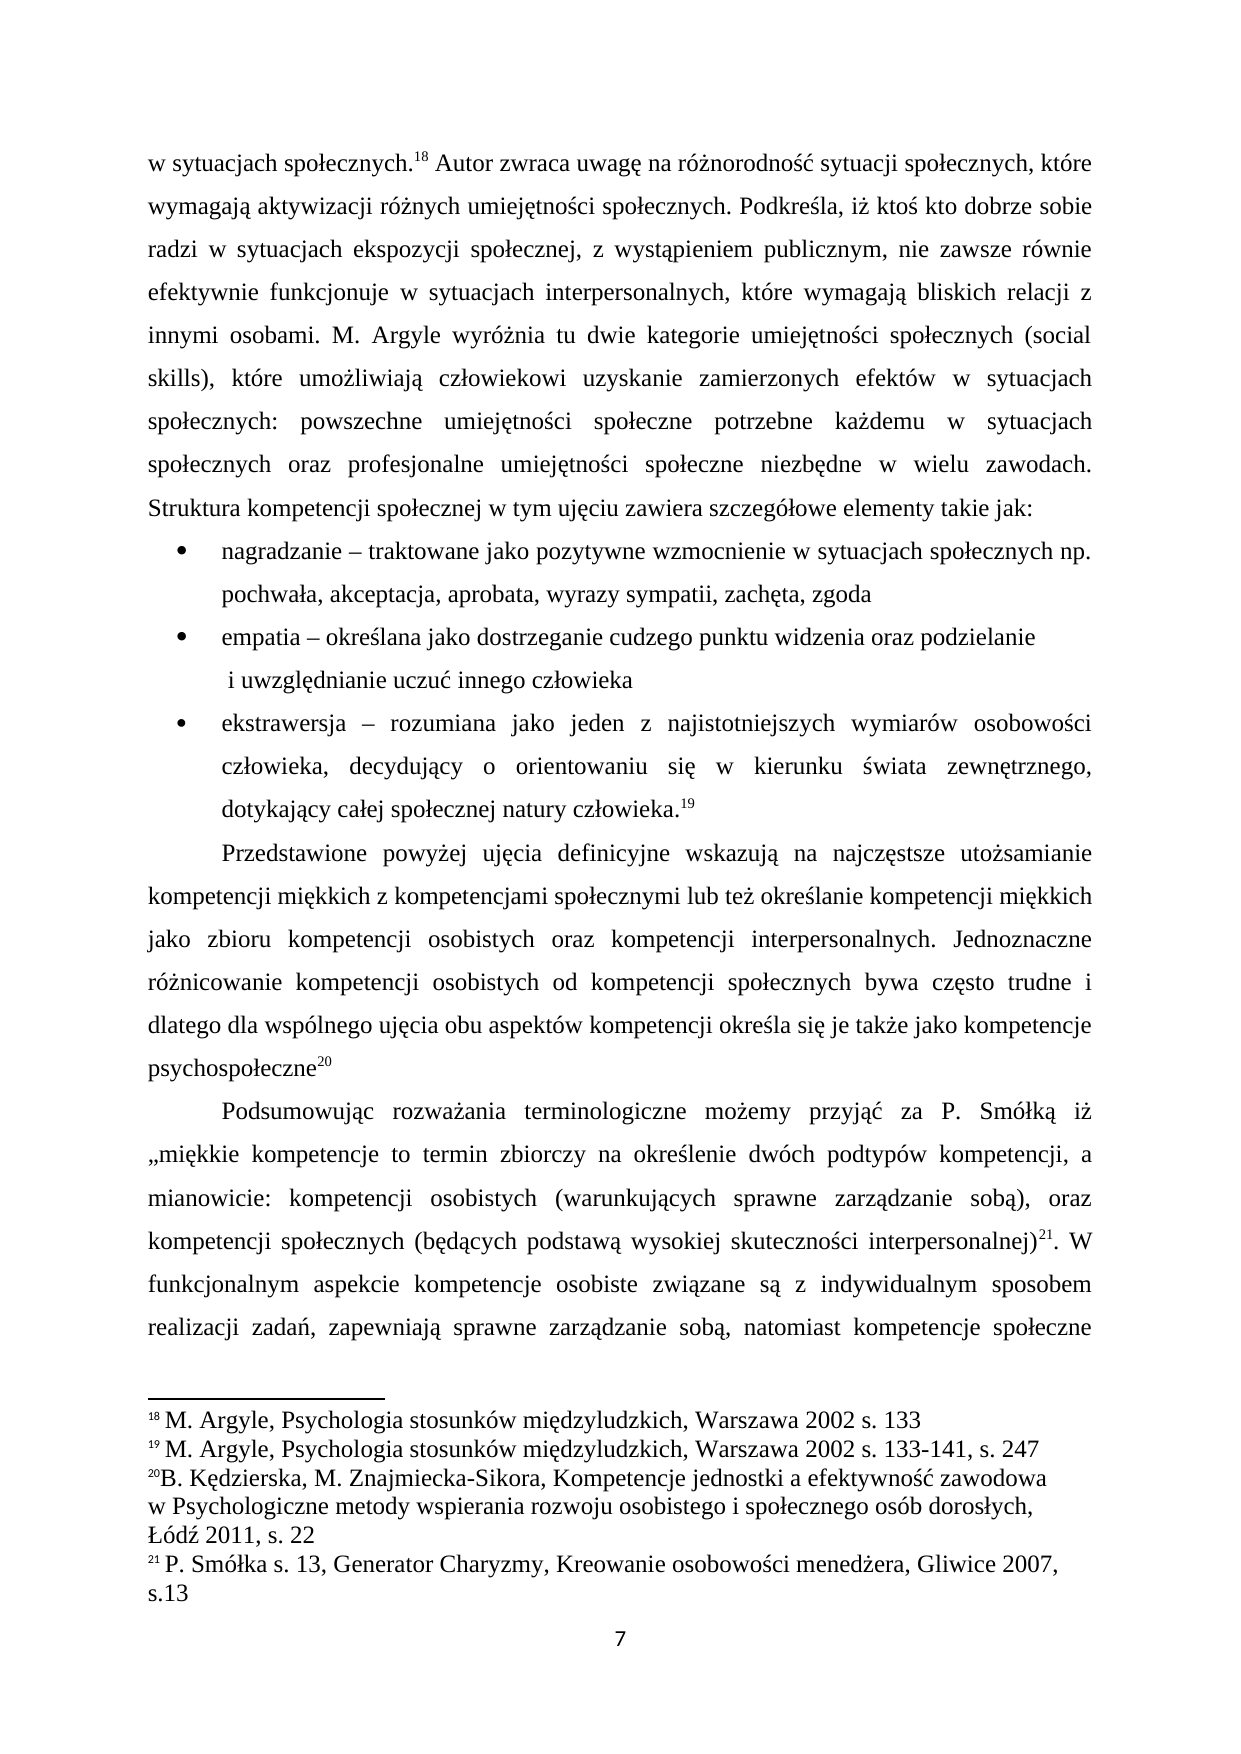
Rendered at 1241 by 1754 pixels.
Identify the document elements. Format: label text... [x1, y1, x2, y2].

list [148, 1096, 1093, 1341]
list ekstrawersja – rozumiana jako jeden z najistotniejszych wymiarów osobowości człowieka, decydujący o orientowaniu się w kierunku świata zewnętrznego, dotykający całej społecznej natury człowieka. [177, 708, 1093, 823]
list empatia – określana jako dostrzeganie cudzego punktu widzenia oraz podzielanie [177, 622, 1093, 651]
list i uwzględnianie uczuć innego człowieka [221, 665, 1093, 694]
list Przedstawione powyżej ujęcia definicyjne wskazują na najczęstsze utożsamianie kompetencji miękkich z kompetencjami społecznymi lub też określanie kompetencji miękkich jako zbioru kompetencji osobistych oraz kompetencji interpersonalnych. Jednoznaczne różnicowanie kompetencji osobistych od kompetencji społecznych bywa często trudne i dlatego dla wspólnego ujęcia obu aspektów kompetencji określa się je także jako kompetencje psychospołeczne [148, 838, 1093, 1082]
list w sytuacjach społecznych. Autor zwraca uwagę na różnorodność sytuacji społecznych, które wymagają aktywizacji różnych umiejętności społecznych. Podkreśla, iż ktoś kto dobrze sobie radzi w sytuacjach ekspozycji społecznej, z wystąpieniem publicznym, nie zawsze równie efektywnie funkcjonuje w sytuacjach interpersonalnych, które wymagają bliskich relacji z innymi osobami. M. Argyle wyróżnia tu dwie kategorie umiejętności społecznych (social skills), które umożliwiają człowiekowi uzyskanie zamierzonych efektów w sytuacjach społecznych: powszechne umiejętności społeczne potrzebne każdemu w sytuacjach społecznych oraz profesjonalne umiejętności społeczne niezbędne w wielu zawodach. Struktura kompetencji społecznej w tym ujęciu zawiera szczegółowe elementy takie jak: [148, 148, 1093, 521]
list nagradzanie – traktowane jako pozytywne wzmocnienie w sytuacjach społecznych np. pochwała, akceptacja, aprobata, wyrazy sympatii, zachęta, zgoda [177, 536, 1093, 608]
